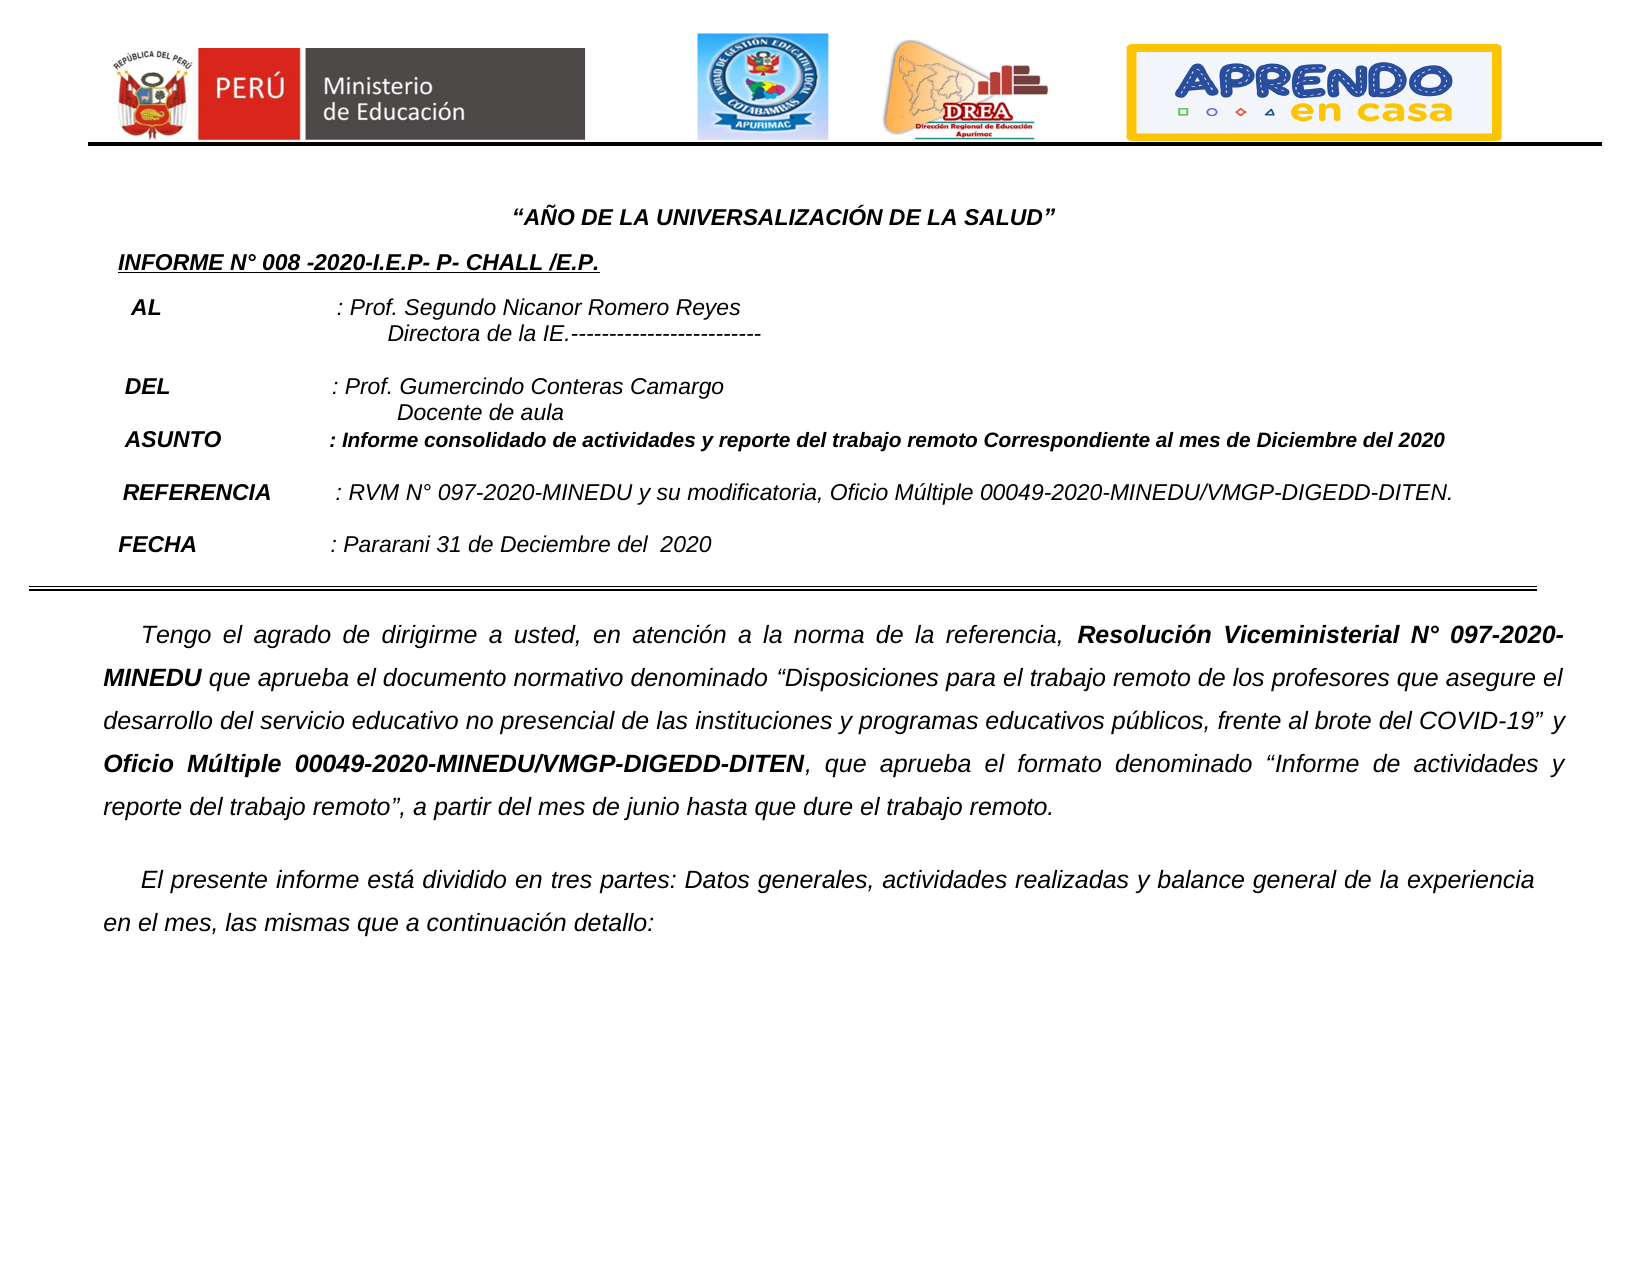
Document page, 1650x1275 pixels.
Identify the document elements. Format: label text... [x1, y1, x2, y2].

text AL : Prof. Segundo Nicanor Romero Reyes [29, 294, 1537, 320]
text FECHA : Pararani 31 de Deciembre del 2020 [29, 531, 1537, 557]
text REFERENCIA : RVM N° 097-2020-MINEDU y su modificatoria, Oficio Múltiple 00049-2020-MINEDU/VMGP-DIGEDD-DITEN. [14, 478, 1537, 505]
picture [107, 48, 586, 141]
text DEL : Prof. Gumercindo Conteras Camargo [29, 373, 1537, 399]
text INFORME N° 008 -2020-I.E.P- P- CHALL /E.P. [118, 249, 1537, 275]
text El presente informe está dividido en tres partes: Datos generales, actividades realizadas y balance general de la experiencia en el mes, las mismas que a continuación detallo: [103, 864, 1537, 936]
picture [697, 33, 829, 140]
text ASUNTO : Informe consolidado de actividades y reporte del trabajo remoto Correspondiente al mes de Diciembre del 2020 [29, 426, 1579, 452]
text Tengo el agrado de dirigirme a usted, en atención a la norma de la referencia, Resolución Viceministerial N° 097-2020- MINEDU que aprueba el documento normativo denominado “Disposiciones para el trabajo remoto de los profesores que asegure el desarrollo del servicio educativo no presencial de las instituciones y programas educativos públicos, frente al brote del COVID-19” y Oficio Múltiple 00049-2020-MINEDU/VMGP-DIGEDD-DITEN, que aprueba el formato denominado “Informe de actividades y reporte del trabajo remoto”, a partir del mes de junio hasta que dure el trabajo remoto. [103, 620, 1565, 821]
text Directora de la IE.------------------------- [177, 320, 1537, 347]
picture [1126, 44, 1502, 141]
picture [879, 37, 1052, 142]
text Docente de aula [177, 399, 1537, 426]
text “AÑO DE LA UNIVERSALIZACIÓN DE LA SALUD” [29, 202, 1537, 230]
